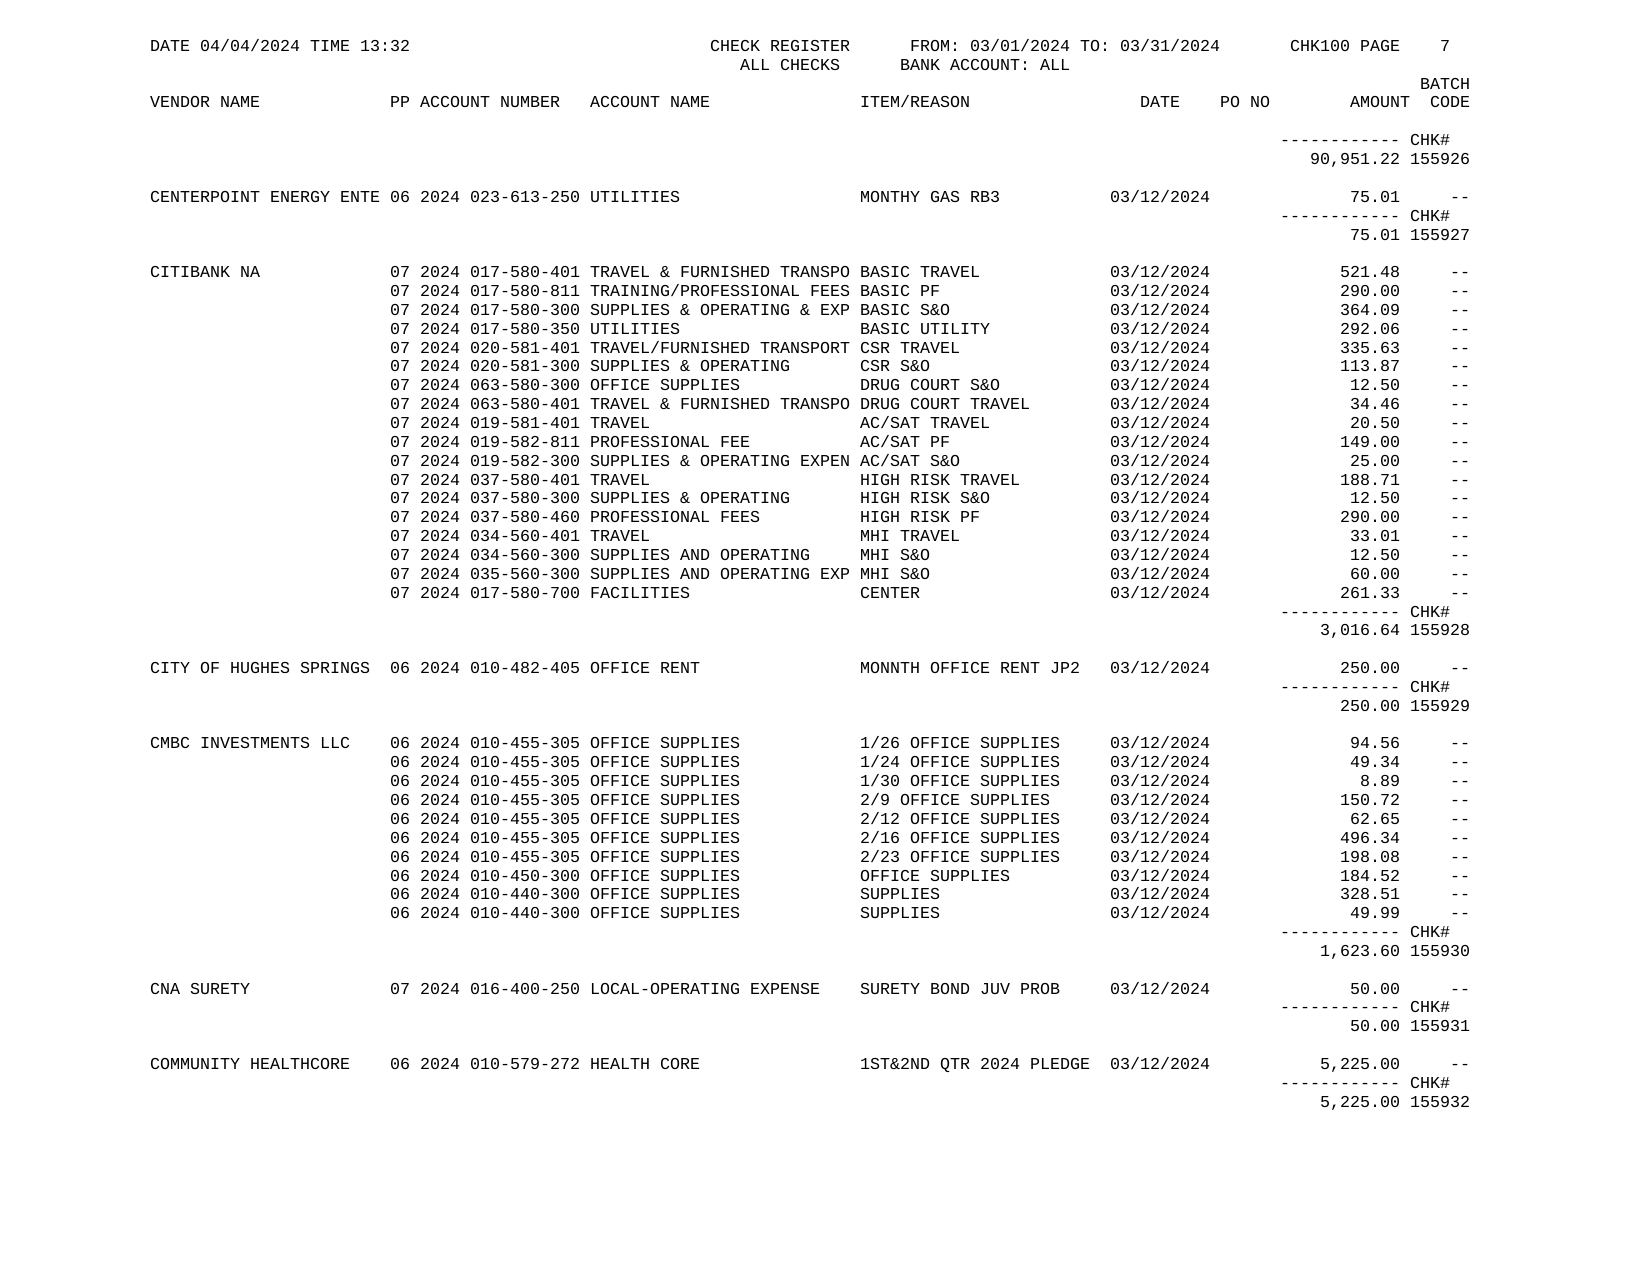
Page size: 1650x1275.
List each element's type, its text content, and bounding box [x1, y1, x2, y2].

text 07 2024 063-580-300 OFFICE SUPPLIES DRUG COURT S&O 03/12/2024 12.50 -- [150, 377, 1500, 396]
text ------------ CHK# [150, 207, 1500, 226]
text 3,016.64 155928 [150, 622, 1500, 641]
text CENTERPOINT ENERGY ENTE 06 2024 023-613-250 UTILITIES MONTHY GAS RB3 03/12/2024 75.01 -- [150, 188, 1500, 207]
text 06 2024 010-440-300 OFFICE SUPPLIES SUPPLIES 03/12/2024 328.51 -- [150, 886, 1500, 905]
text 250.00 155929 [150, 697, 1500, 716]
text 07 2024 019-581-401 TRAVEL AC/SAT TRAVEL 03/12/2024 20.50 -- [150, 414, 1500, 433]
text 06 2024 010-455-305 OFFICE SUPPLIES 2/9 OFFICE SUPPLIES 03/12/2024 150.72 -- [150, 792, 1500, 811]
text 06 2024 010-455-305 OFFICE SUPPLIES 2/23 OFFICE SUPPLIES 03/12/2024 198.08 -- [150, 848, 1500, 867]
text CNA SURETY 07 2024 016-400-250 LOCAL-OPERATING EXPENSE SURETY BOND JUV PROB 03/12/2024 50.00 -- [150, 980, 1500, 999]
text 07 2024 063-580-401 TRAVEL & FURNISHED TRANSPO DRUG COURT TRAVEL 03/12/2024 34.46 -- [150, 396, 1500, 414]
text CITY OF HUGHES SPRINGS 06 2024 010-482-405 OFFICE RENT MONNTH OFFICE RENT JP2 03/12/2024 250.00 -- [150, 660, 1500, 678]
text ------------ CHK# [150, 1074, 1500, 1093]
text 07 2024 034-560-401 TRAVEL MHI TRAVEL 03/12/2024 33.01 -- [150, 528, 1500, 547]
text ------------ CHK# [150, 999, 1500, 1018]
text 07 2024 037-580-300 SUPPLIES & OPERATING HIGH RISK S&O 03/12/2024 12.50 -- [150, 490, 1500, 509]
text 07 2024 035-560-300 SUPPLIES AND OPERATING EXP MHI S&O 03/12/2024 60.00 -- [150, 565, 1500, 584]
text 07 2024 037-580-460 PROFESSIONAL FEES HIGH RISK PF 03/12/2024 290.00 -- [150, 509, 1500, 528]
text 06 2024 010-455-305 OFFICE SUPPLIES 2/16 OFFICE SUPPLIES 03/12/2024 496.34 -- [150, 829, 1500, 848]
text 50.00 155931 [150, 1018, 1500, 1037]
text CITIBANK NA 07 2024 017-580-401 TRAVEL & FURNISHED TRANSPO BASIC TRAVEL 03/12/2024 521.48 -- [150, 264, 1500, 283]
text ------------ CHK# [150, 603, 1500, 622]
text BATCH [150, 75, 1500, 94]
text ALL CHECKS BANK ACCOUNT: ALL [150, 56, 1500, 75]
text 07 2024 034-560-300 SUPPLIES AND OPERATING MHI S&O 03/12/2024 12.50 -- [150, 547, 1500, 565]
text 07 2024 037-580-401 TRAVEL HIGH RISK TRAVEL 03/12/2024 188.71 -- [150, 471, 1500, 490]
text DATE 04/04/2024 TIME 13:32 CHECK REGISTER FROM: 03/01/2024 TO: 03/31/2024 CHK100 PAGE 7 [150, 37, 1500, 56]
text CMBC INVESTMENTS LLC 06 2024 010-455-305 OFFICE SUPPLIES 1/26 OFFICE SUPPLIES 03/12/2024 94.56 -- [150, 735, 1500, 754]
text 06 2024 010-455-305 OFFICE SUPPLIES 1/30 OFFICE SUPPLIES 03/12/2024 8.89 -- [150, 773, 1500, 792]
text 5,225.00 155932 [150, 1093, 1500, 1112]
text 90,951.22 155926 [150, 151, 1500, 169]
text ------------ CHK# [150, 678, 1500, 697]
text 07 2024 020-581-401 TRAVEL/FURNISHED TRANSPORT CSR TRAVEL 03/12/2024 335.63 -- [150, 339, 1500, 358]
text 06 2024 010-450-300 OFFICE SUPPLIES OFFICE SUPPLIES 03/12/2024 184.52 -- [150, 867, 1500, 886]
text 06 2024 010-455-305 OFFICE SUPPLIES 1/24 OFFICE SUPPLIES 03/12/2024 49.34 -- [150, 754, 1500, 773]
text 07 2024 017-580-300 SUPPLIES & OPERATING & EXP BASIC S&O 03/12/2024 364.09 -- [150, 301, 1500, 320]
text 07 2024 017-580-811 TRAINING/PROFESSIONAL FEES BASIC PF 03/12/2024 290.00 -- [150, 283, 1500, 301]
text 75.01 155927 [150, 226, 1500, 245]
text ------------ CHK# [150, 924, 1500, 942]
text 07 2024 017-580-350 UTILITIES BASIC UTILITY 03/12/2024 292.06 -- [150, 320, 1500, 339]
text 1,623.60 155930 [150, 942, 1500, 961]
text ------------ CHK# [150, 132, 1500, 151]
text 07 2024 017-580-700 FACILITIES CENTER 03/12/2024 261.33 -- [150, 584, 1500, 603]
text VENDOR NAME PP ACCOUNT NUMBER ACCOUNT NAME ITEM/REASON DATE PO NO AMOUNT CODE [150, 94, 1500, 113]
text 07 2024 020-581-300 SUPPLIES & OPERATING CSR S&O 03/12/2024 113.87 -- [150, 358, 1500, 377]
text COMMUNITY HEALTHCORE 06 2024 010-579-272 HEALTH CORE 1ST&2ND QTR 2024 PLEDGE 03/12/2024 5,225.00 -- [150, 1056, 1500, 1074]
text 06 2024 010-455-305 OFFICE SUPPLIES 2/12 OFFICE SUPPLIES 03/12/2024 62.65 -- [150, 811, 1500, 829]
text 07 2024 019-582-811 PROFESSIONAL FEE AC/SAT PF 03/12/2024 149.00 -- [150, 433, 1500, 452]
text 07 2024 019-582-300 SUPPLIES & OPERATING EXPEN AC/SAT S&O 03/12/2024 25.00 -- [150, 452, 1500, 471]
text 06 2024 010-440-300 OFFICE SUPPLIES SUPPLIES 03/12/2024 49.99 -- [150, 905, 1500, 924]
